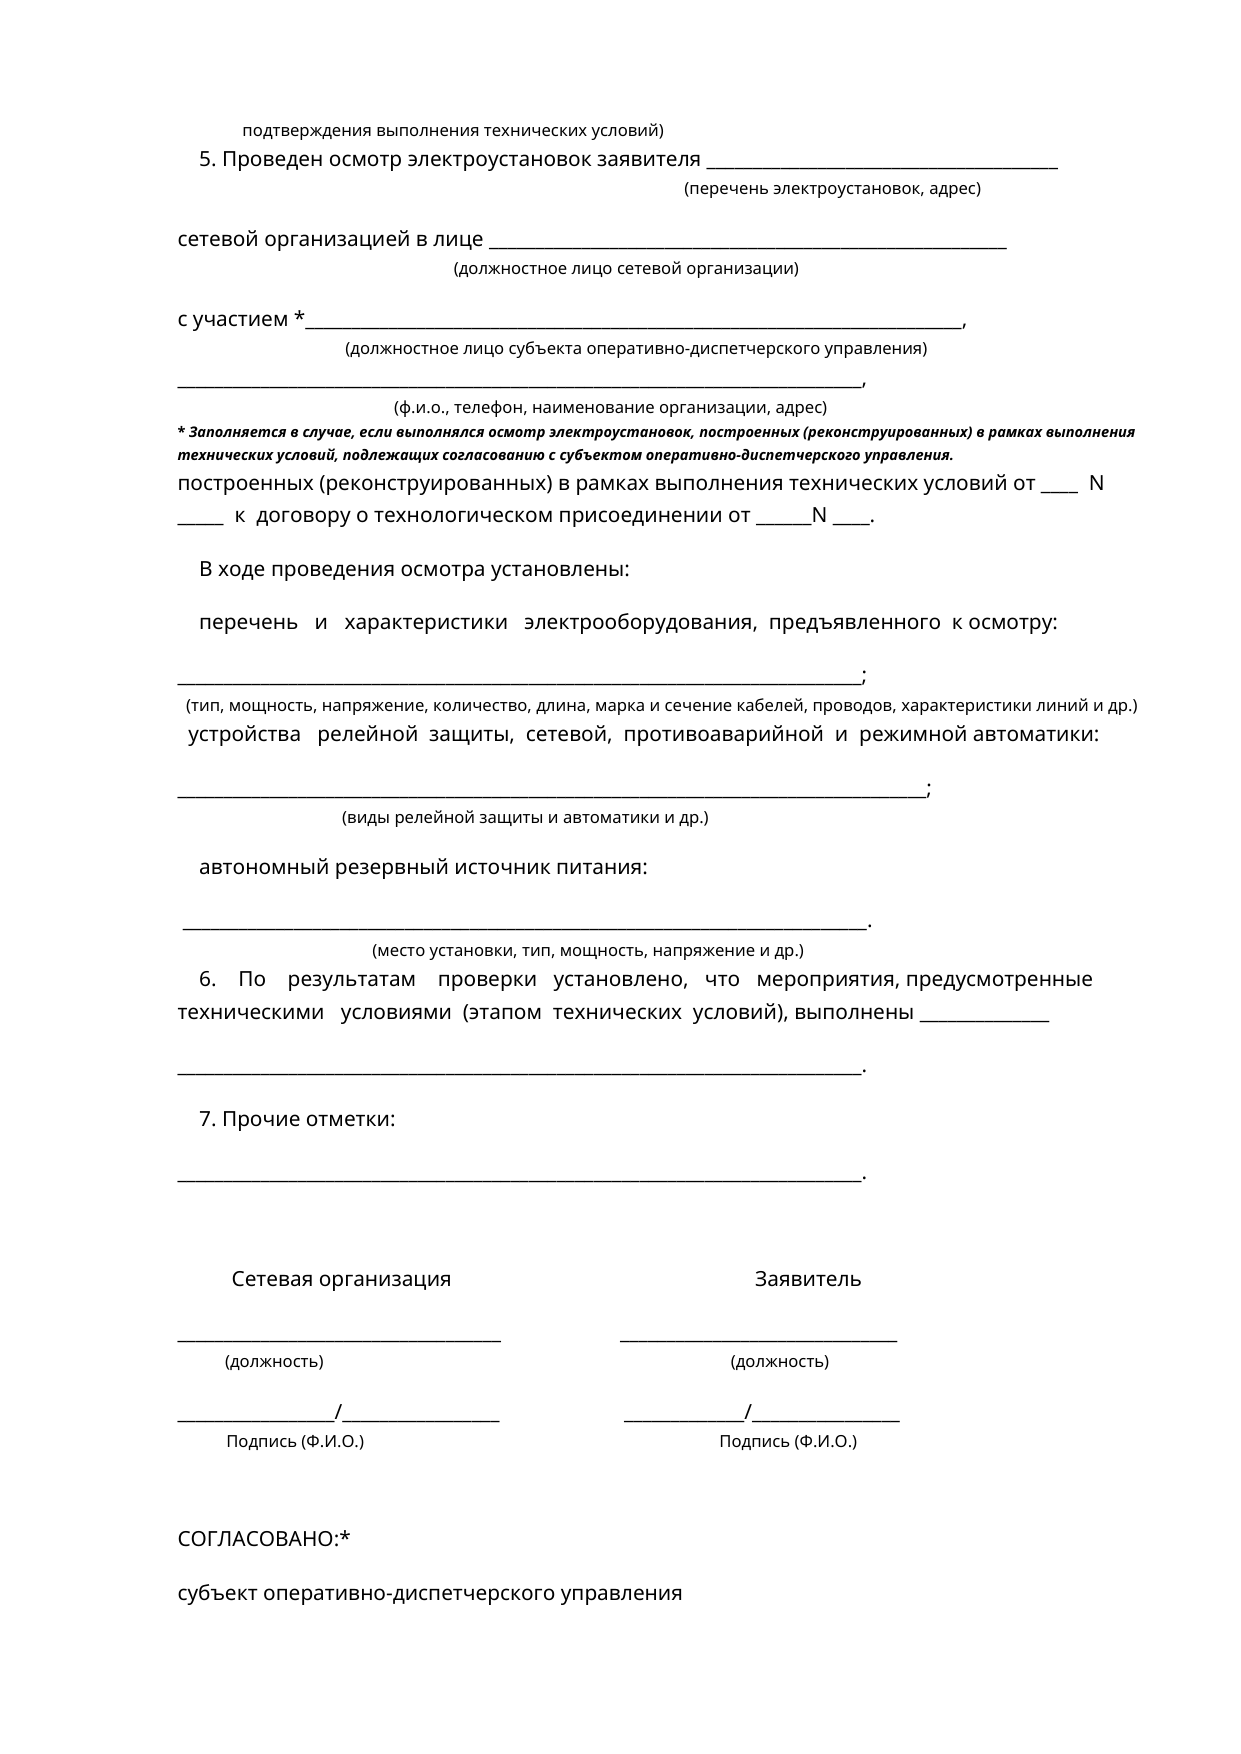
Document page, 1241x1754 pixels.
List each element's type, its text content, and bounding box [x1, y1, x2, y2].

text В ходе проведения осмотра установлены: [177, 554, 1152, 582]
text 5. Проведен осмотр электроустановок заявителя ______________________________________ [177, 144, 1152, 173]
text сетевой организацией в лице ________________________________________________________ [177, 224, 1152, 252]
text субъект оперативно-диспетчерского управления [177, 1578, 1152, 1606]
text __________________________________________________________________________. [177, 1050, 1152, 1079]
text устройства релейной защиты, сетевой, противоаварийной и режимной автоматики: [177, 719, 1152, 748]
text 6. По результатам проверки установлено, что мероприятия, предусмотренные техническими условиями (этапом технических условий), выполнены ______________ [177, 964, 1152, 1025]
text (должностное лицо сетевой организации) [177, 256, 1152, 279]
text (перечень электроустановок, адрес) [177, 177, 1152, 199]
text (ф.и.о., телефон, наименование организации, адрес) [177, 396, 1152, 419]
text * Заполняется в случае, если выполнялся осмотр электроустановок, построенных (реконструированных) в рамках выполнения технических условий, подлежащих согласованию с субъектом оперативно-диспетчерского управления. [177, 422, 1152, 465]
text Подпись (Ф.И.О.) Подпись (Ф.И.О.) [177, 1429, 1152, 1452]
text (место установки, тип, мощность, напряжение и др.) [177, 938, 1152, 961]
text __________________________________________________________________________; [177, 661, 1152, 689]
text ___________________________________ ______________________________ [177, 1317, 1152, 1346]
text 7. Прочие отметки: [177, 1104, 1152, 1132]
text (должность) (должность) [177, 1350, 1152, 1373]
text __________________________________________________________________________, [177, 363, 1152, 392]
text автономный резервный источник питания: [177, 852, 1152, 881]
text _________________________________________________________________________________; [177, 773, 1152, 801]
text (должностное лицо субъекта оперативно-диспетчерского управления) [177, 337, 1152, 359]
text (тип, мощность, напряжение, количество, длина, марка и сечение кабелей, проводов, характеристики линий и др.) [177, 693, 1152, 716]
text с участием *_______________________________________________________________________, [177, 304, 1152, 332]
text __________________________________________________________________________. [177, 1157, 1152, 1186]
text подтверждения выполнения технических условий) [177, 118, 1152, 141]
text _________________/_________________ _____________/________________ [177, 1397, 1152, 1425]
text построенных (реконструированных) в рамках выполнения технических условий от ____ N _____ к договору о технологическом присоединении от ______N ____. [177, 468, 1152, 529]
text __________________________________________________________________________. [177, 906, 1152, 934]
text СОГЛАСОВАНО:* [177, 1524, 1152, 1553]
text перечень и характеристики электрооборудования, предъявленного к осмотру: [177, 607, 1152, 636]
text Сетевая организация Заявитель [177, 1264, 1152, 1292]
text (виды релейной защиты и автоматики и др.) [177, 805, 1152, 828]
